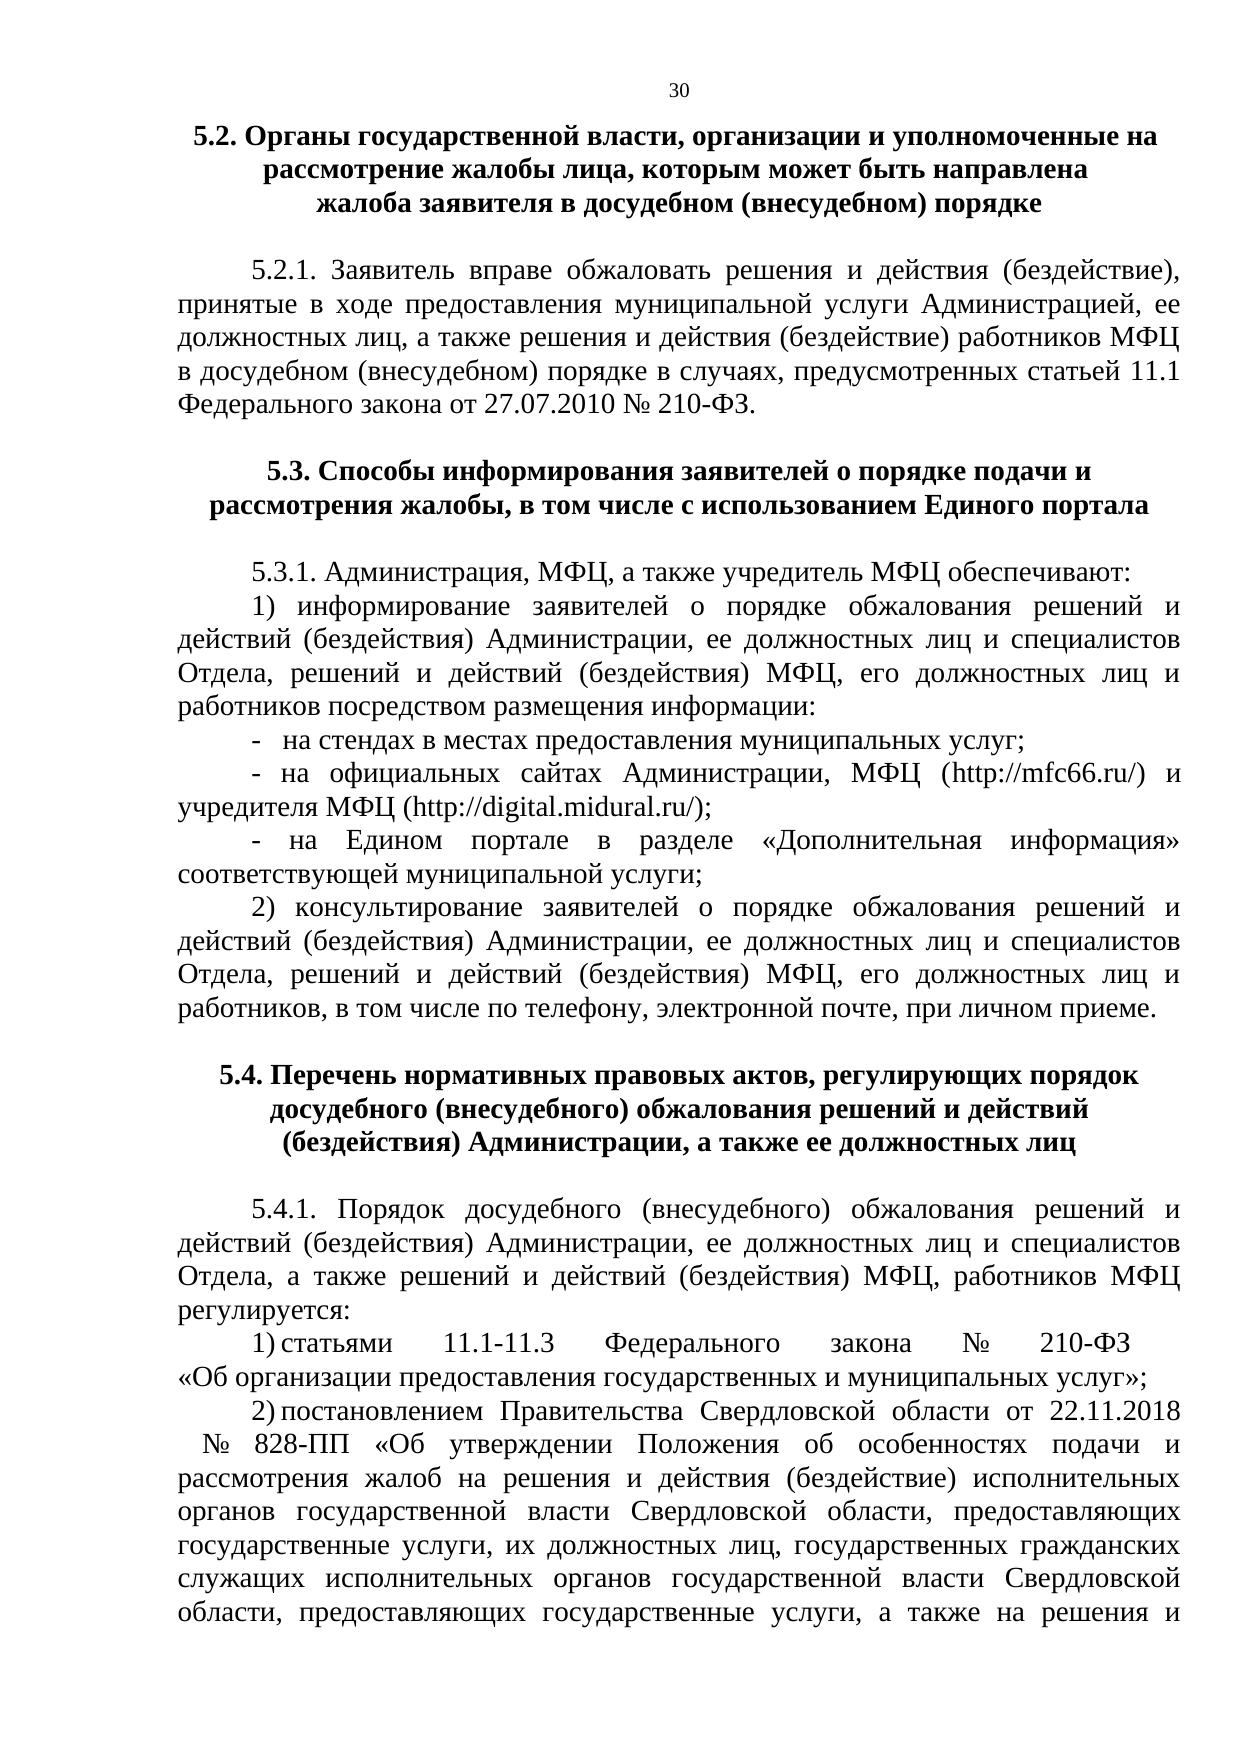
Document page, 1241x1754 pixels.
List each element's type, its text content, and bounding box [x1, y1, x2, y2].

text 5.2. Органы государственной власти, организации и уполномоченные на рассмотрение жалобы лица, которым может быть направлена жалоба заявителя в досудебном (внесудебном) порядке [177, 118, 1181, 219]
list статьями 11.1-11.3 Федерального закона № 210-ФЗ «Об организации предоставления государственных и муниципальных услуг»; [177, 1326, 1181, 1393]
text - на официальных сайтах Администрации, МФЦ (http://mfc66.ru/) и учредителя МФЦ (http://digital.midural.ru/); [177, 755, 1181, 822]
text 5.2.1. Заявитель вправе обжаловать решения и действия (бездействие), принятые в ходе предоставления муниципальной услуги Администрацией, ее должностных лиц, а также решения и действия (бездействие) работников МФЦ в досудебном (внесудебном) порядке в случаях, предусмотренных статьей 11.1 Федерального закона от 27.07.2010 № 210-ФЗ. [177, 252, 1181, 420]
text - на Едином портале в разделе «Дополнительная информация» соответствующей муниципальной услуги; [177, 822, 1181, 889]
text 5.4.1. Порядок досудебного (внесудебного) обжалования решений и действий (бездействия) Администрации, ее должностных лиц и специалистов Отдела, а также решений и действий (бездействия) МФЦ, работников МФЦ регулируется: [177, 1191, 1181, 1326]
text 5.3. Способы информирования заявителей о порядке подачи и рассмотрения жалобы, в том числе с использованием Единого портала [177, 453, 1181, 521]
text - на стендах в местах предоставления муниципальных услуг; [177, 722, 1181, 755]
text 5.4. Перечень нормативных правовых актов, регулирующих порядок досудебного (внесудебного) обжалования решений и действий (бездействия) Администрации, а также ее должностных лиц [177, 1057, 1181, 1158]
text 1) информирование заявителей о порядке обжалования решений и действий (бездействия) Администрации, ее должностных лиц и специалистов Отдела, решений и действий (бездействия) МФЦ, его должностных лиц и работников посредством размещения информации: [177, 588, 1181, 722]
text 2) консультирование заявителей о порядке обжалования решений и действий (бездействия) Администрации, ее должностных лиц и специалистов Отдела, решений и действий (бездействия) МФЦ, его должностных лиц и работников, в том числе по телефону, электронной почте, при личном приеме. [177, 889, 1181, 1024]
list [177, 1393, 1181, 1627]
text 5.3.1. Администрация, МФЦ, а также учредитель МФЦ обеспечивают: [177, 554, 1181, 588]
